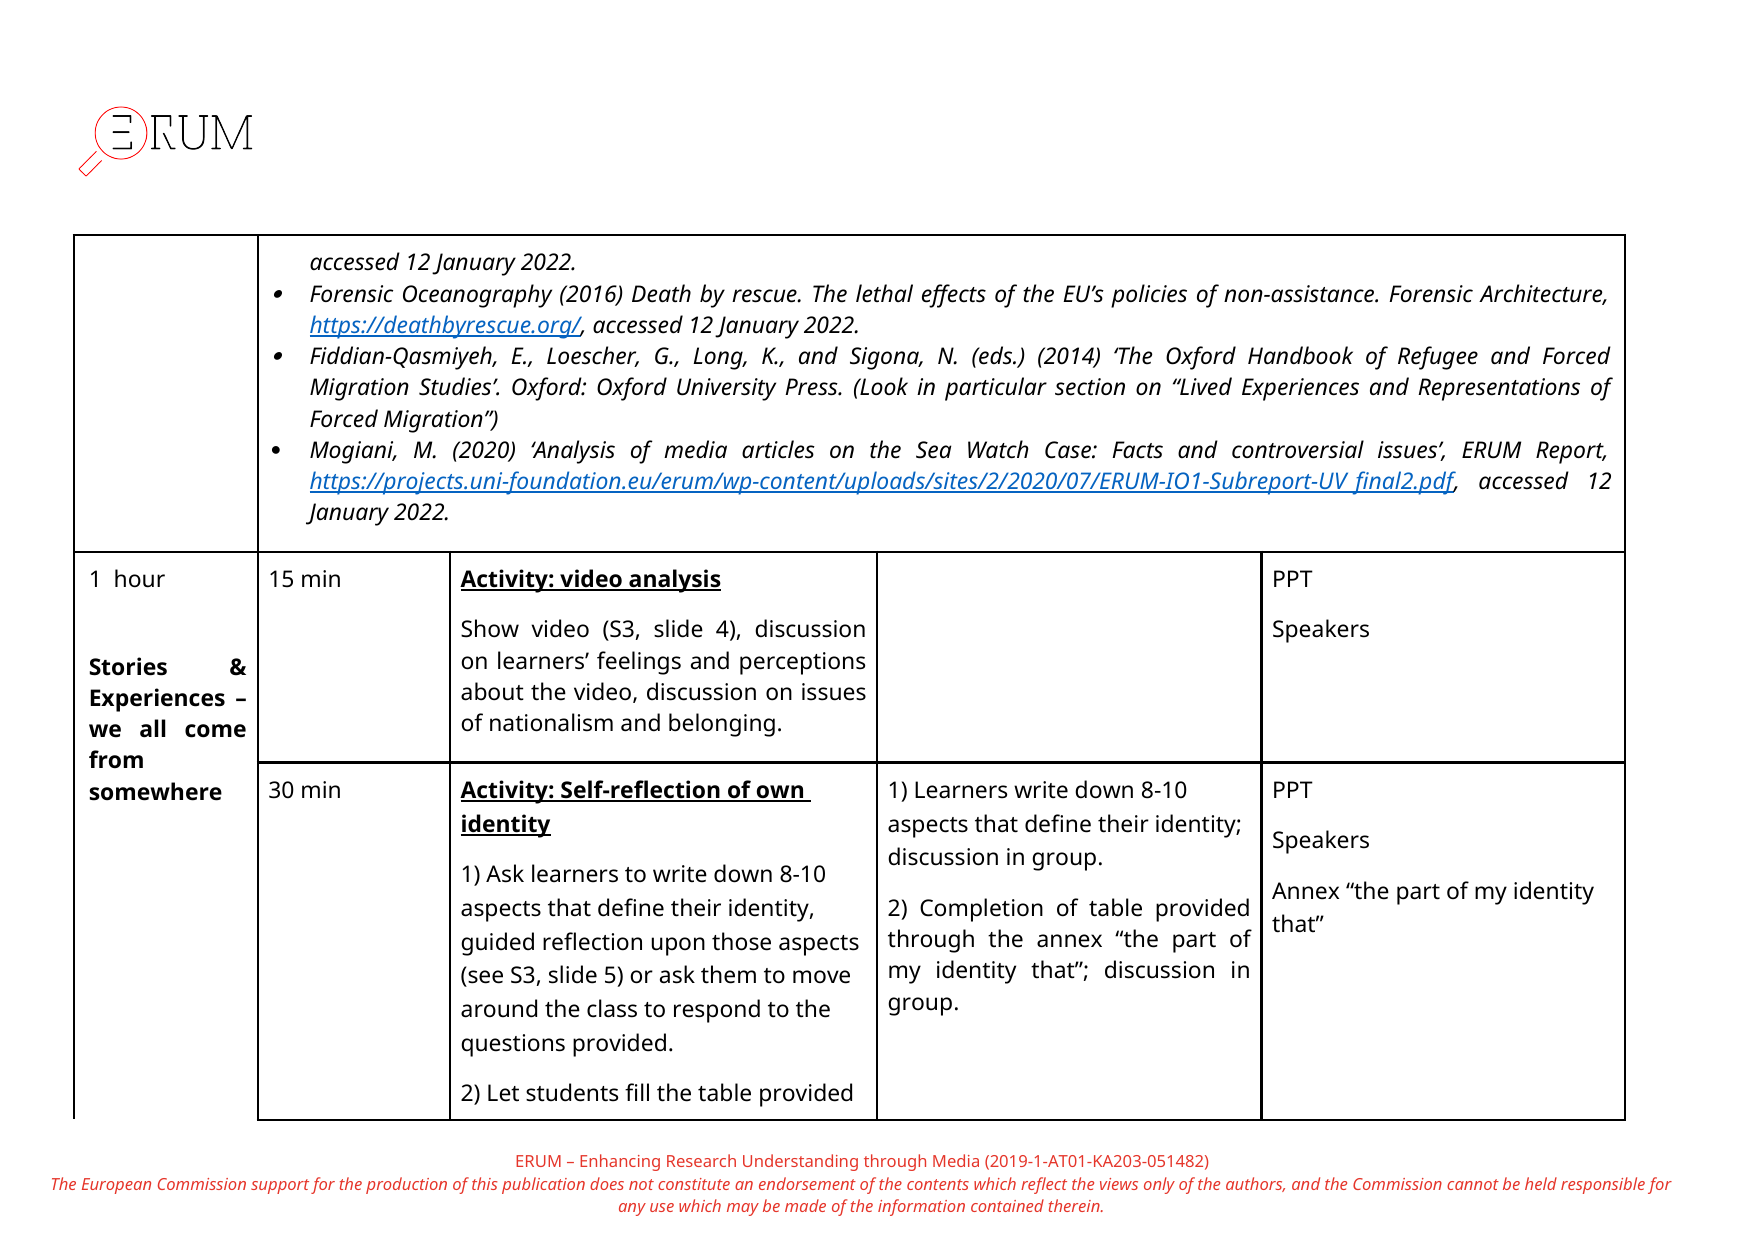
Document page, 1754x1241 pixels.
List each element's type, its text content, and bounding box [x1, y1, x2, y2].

table_cell [878, 553, 1260, 761]
table_cell 15 min [259, 553, 449, 761]
table_cell 30 min [259, 764, 449, 1119]
table_cell Activity: video analysis Show video (S3, slide 4), discussion on learners’ feelings and perceptions about the video, discussion on issues of nationalism and belonging. [451, 553, 876, 761]
picture [44, 73, 286, 210]
table_cell PPT Speakers Annex “the part of my identity that” [1263, 764, 1624, 1119]
table_cell PPT Speakers [1263, 553, 1624, 761]
table_cell 1 hour Stories & Experiences – we all come from somewhere [75, 553, 257, 1119]
